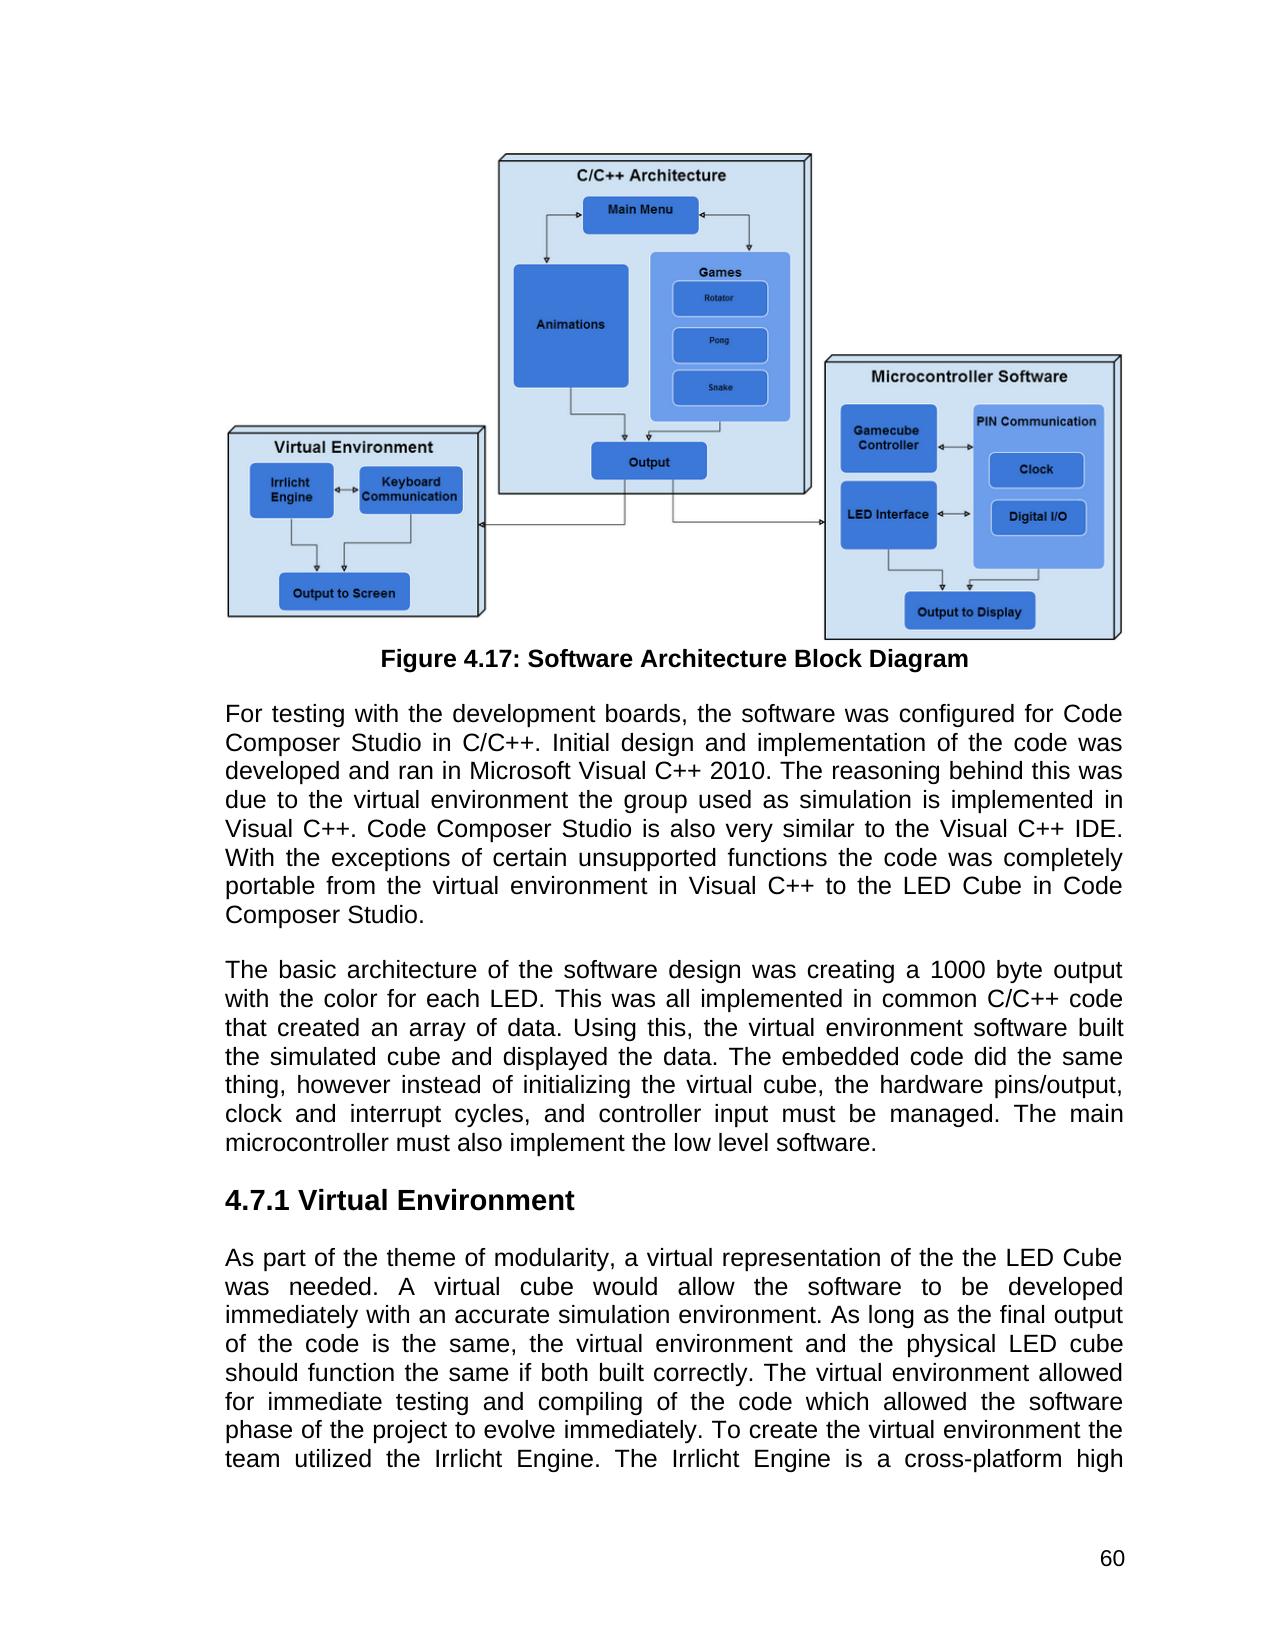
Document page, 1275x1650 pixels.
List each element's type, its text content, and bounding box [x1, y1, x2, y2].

text The basic architecture of the software design was creating a 1000 byte output with the color for each LED. This was all implemented in common C/C++ code that created an array of data. Using this, the virtual environment software built the simulated cube and displayed the data. The embedded code did the same thing, however instead of initializing the virtual cube, the hardware pins/output, clock and interrupt cycles, and controller input must be managed. The main microcontroller must also implement the low level software. [225, 955, 1125, 1156]
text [225, 1243, 1125, 1473]
text For testing with the development boards, the software was configured for Code Composer Studio in C/C++. Initial design and implementation of the code was developed and ran in Microsoft Visual C++ 2010. The reasoning behind this was due to the virtual environment the group used as simulation is implemented in Visual C++. Code Composer Studio is also very similar to the Visual C++ IDE. With the exceptions of certain unsupported functions the code was completely portable from the virtual environment in Visual C++ to the LED Cube in Code Composer Studio. [225, 699, 1125, 929]
text Figure 4.17: Software Architecture Block Diagram [225, 644, 1125, 672]
picture [225, 150, 1125, 644]
text 4.7.1 Virtual Environment [225, 1183, 1125, 1216]
